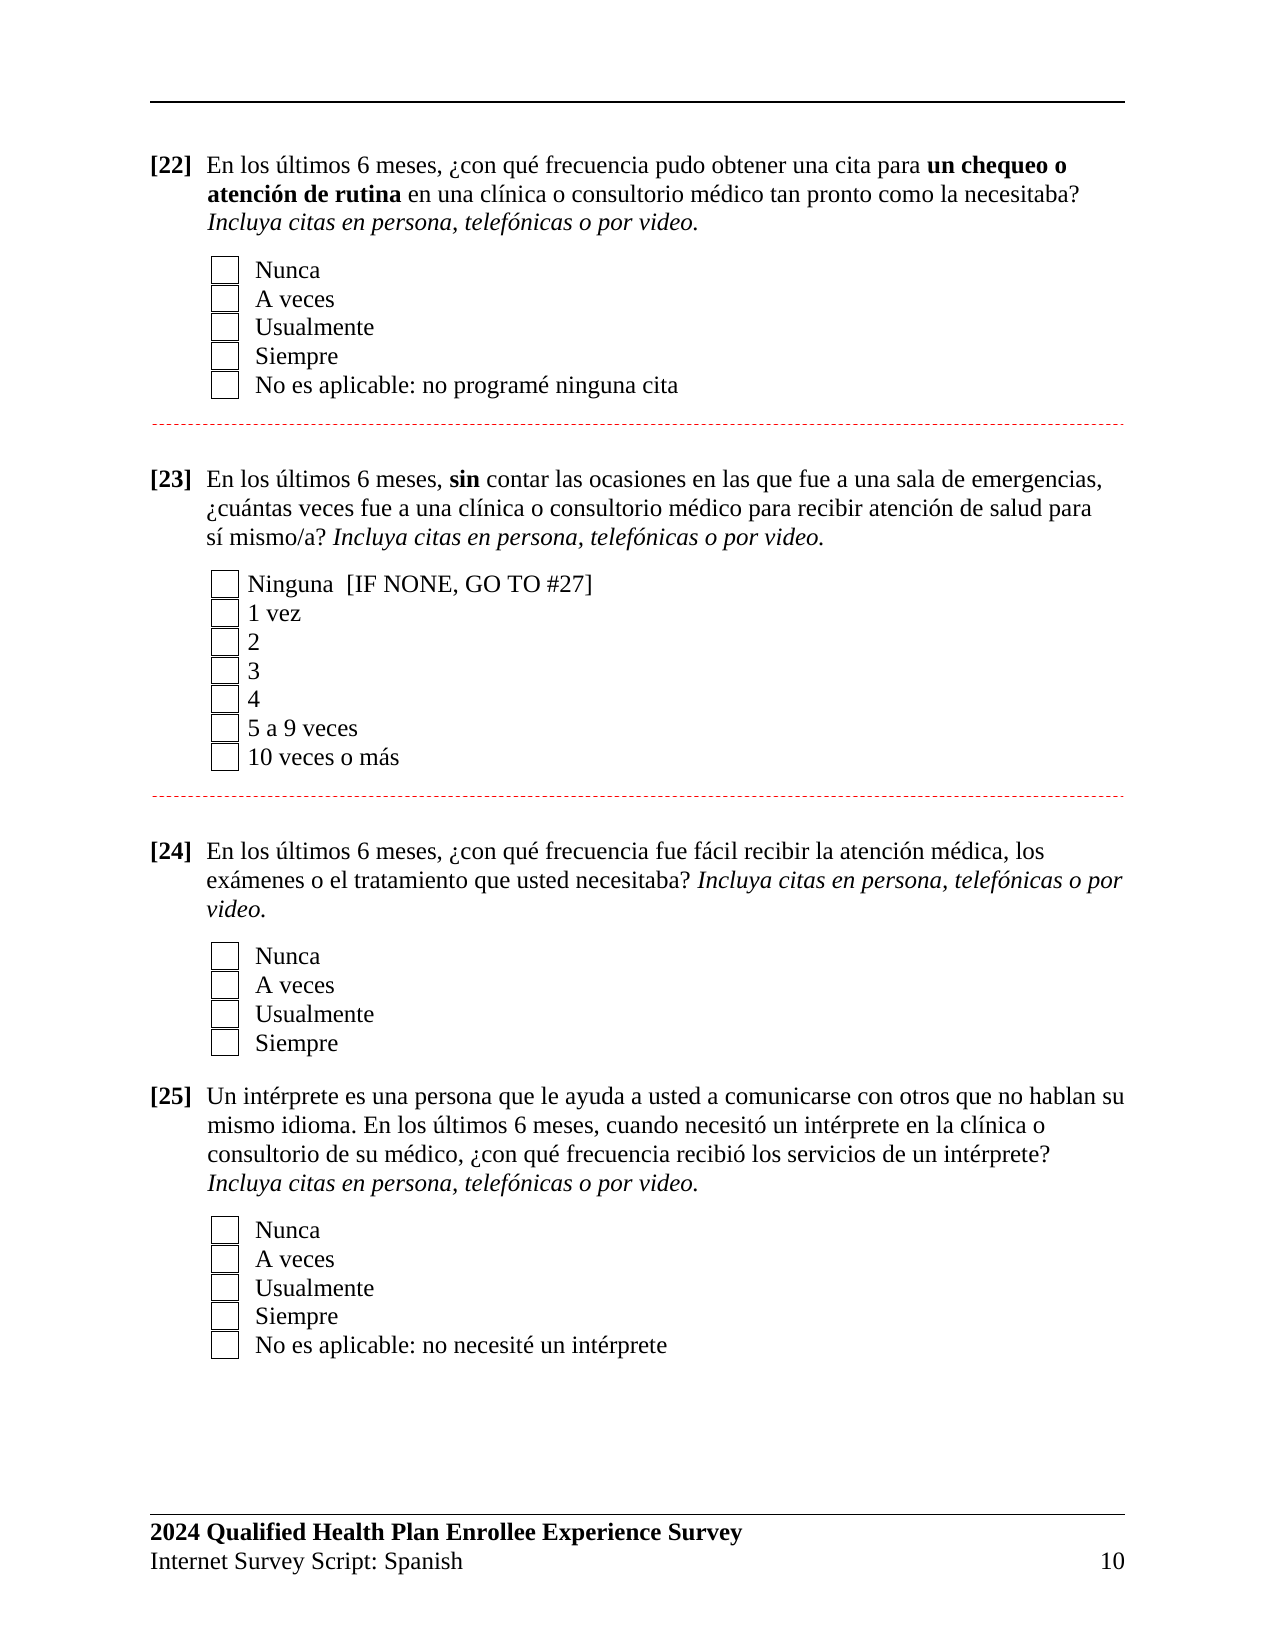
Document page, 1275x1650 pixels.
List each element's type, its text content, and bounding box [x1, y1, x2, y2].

text A veces [210, 1244, 1125, 1273]
text Usualmente [210, 312, 1125, 341]
text 3 [210, 656, 1125, 684]
text Siempre [210, 1301, 1125, 1330]
text A veces [210, 970, 1125, 999]
list Un intérprete es una persona que le ayuda a usted a comunicarse con otros que no hablan su mismo idioma. En los últimos 6 meses, cuando necesitó un intérprete en la clínica o consultorio de su médico, ¿con qué frecuencia recibió los servicios de un intérprete? Incluya citas en persona, telefónicas o por video. [150, 1081, 1125, 1196]
list En los últimos 6 meses, ¿con qué frecuencia fue fácil recibir la atención médica, los exámenes o el tratamiento que usted necesitaba? Incluya citas en persona, telefónicas o por video. [150, 836, 1125, 923]
text Siempre [210, 1028, 1125, 1056]
text 10 veces o más [210, 742, 1125, 771]
picture [150, 419, 1125, 428]
text 1 vez [210, 598, 1125, 627]
text Usualmente [210, 999, 1125, 1028]
text No es aplicable: no necesité un intérprete [210, 1330, 1125, 1359]
text Ninguna [IF NONE, GO TO #27] [210, 569, 1125, 598]
text 4 [210, 684, 1125, 713]
text Nunca [210, 255, 1125, 284]
text A veces [210, 284, 1125, 312]
text 5 a 9 veces [210, 713, 1125, 742]
text Nunca [210, 1215, 1125, 1244]
text 2 [210, 627, 1125, 656]
text No es aplicable: no programé ninguna cita [210, 370, 1125, 399]
text Nunca [210, 941, 1125, 970]
list En los últimos 6 meses, ¿con qué frecuencia pudo obtener una cita para un chequeo o atención de rutina en una clínica o consultorio médico tan pronto como la necesitaba? Incluya citas en persona, telefónicas o por video. [150, 150, 1125, 236]
text Usualmente [210, 1273, 1125, 1301]
picture [150, 791, 1125, 800]
list En los últimos 6 meses, sin contar las ocasiones en las que fue a una sala de emergencias, ¿cuántas veces fue a una clínica o consultorio médico para recibir atención de salud para sí mismo/a? Incluya citas en persona, telefónicas o por video. [150, 464, 1125, 551]
text Siempre [210, 341, 1125, 370]
